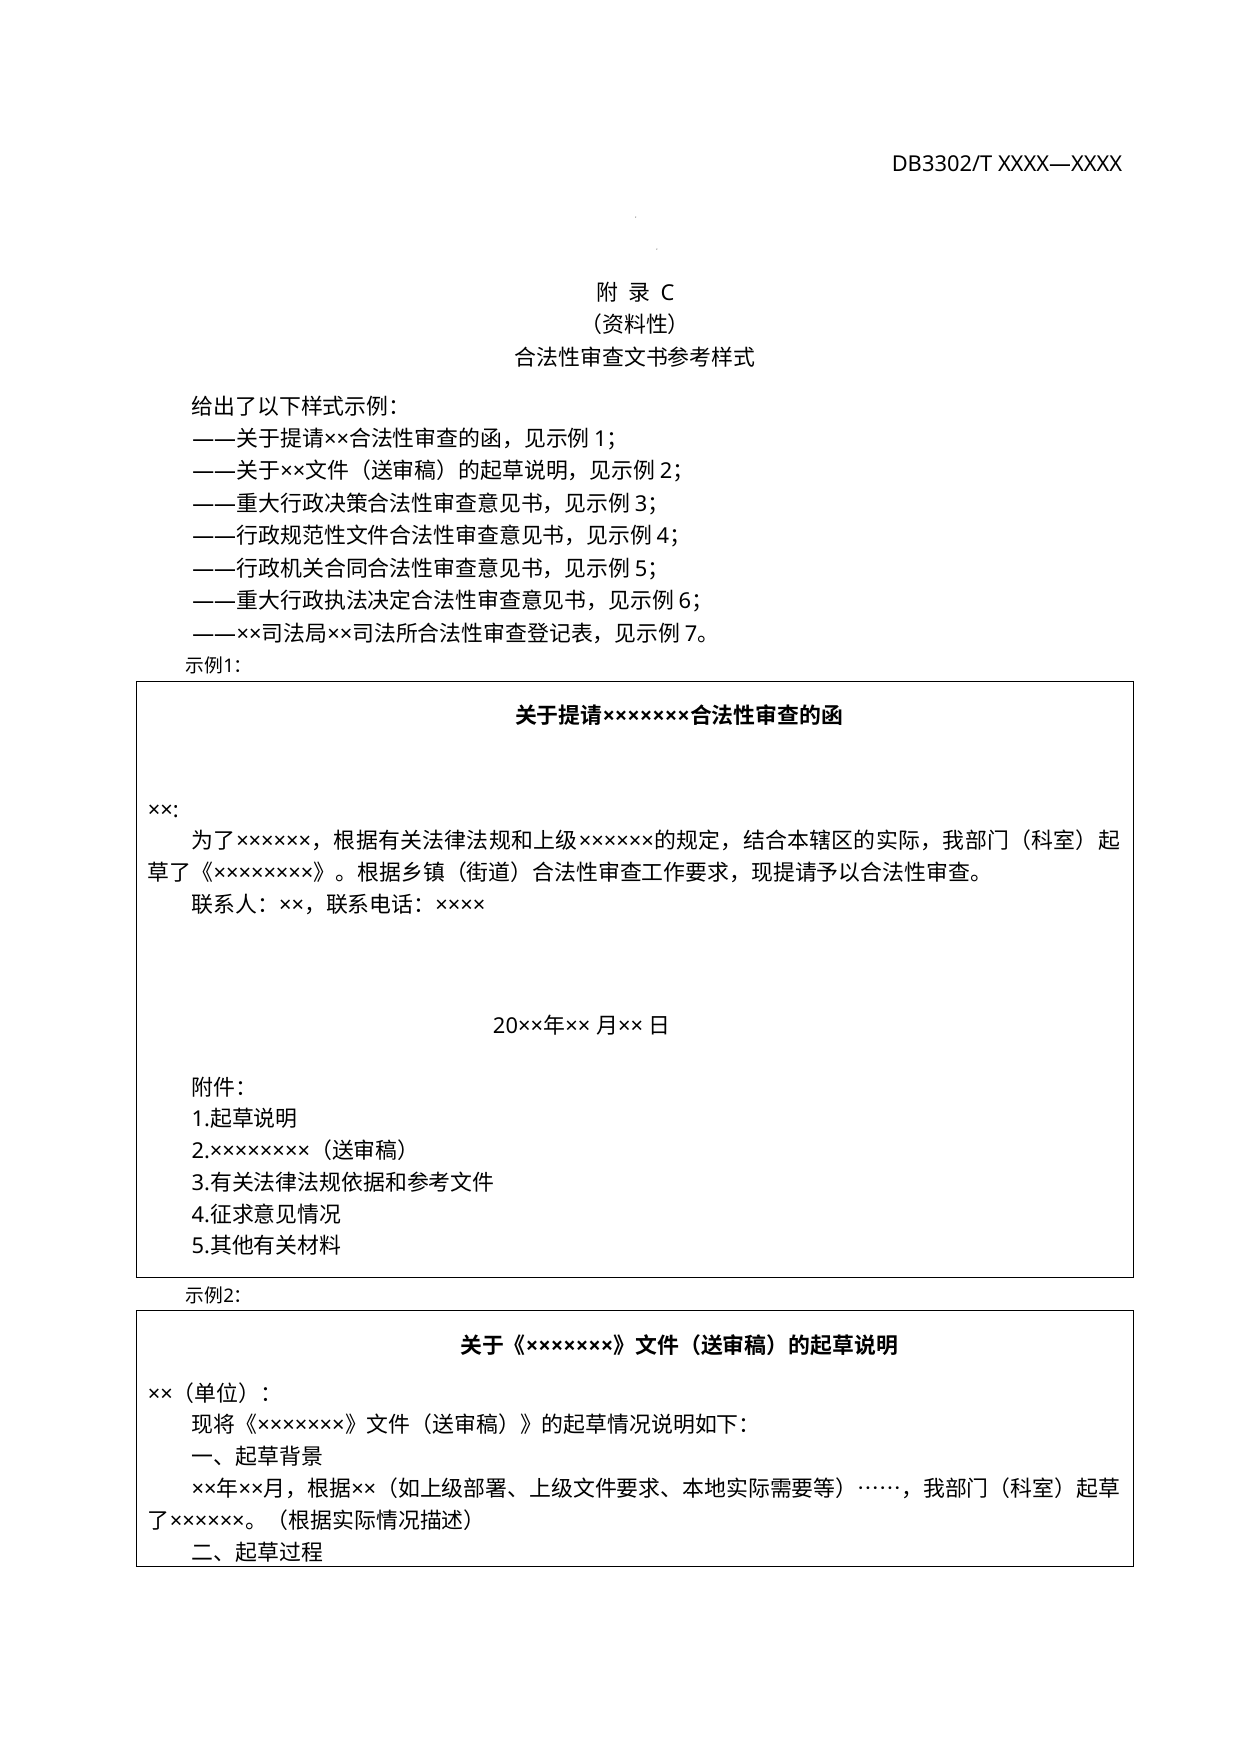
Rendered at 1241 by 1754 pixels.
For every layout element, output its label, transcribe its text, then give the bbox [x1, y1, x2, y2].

text 关于提请××合法性审查的函，见示例1； [192, 421, 1122, 453]
text 给出了以下样式示例： [148, 388, 1122, 421]
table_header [137, 1311, 1133, 1566]
text （资料性） 合法性审查文书参考样式 [148, 274, 1122, 372]
text 关于××文件（送审稿）的起草说明，见示例2； [192, 453, 1122, 486]
text 重大行政执法决定合法性审查意见书，见示例6； [192, 583, 1122, 616]
table_header 关于提请×××××××合法性审查的函 ××: 为了××××××，根据有关法律法规和上级××××××的规定，结合本辖区的实际，我部门（科室）起草了《××××××××》。根据乡镇（街道）合法性审查工作要求，现提请予以合法性审查。 联系人：××，联系电话：×××× 20××年×× 月×× 日 附件： 1.起草说明 2.××××××××（送审稿） 3.有关法律法规依据和参考文件 4.征求意见情况 5.其他有关材料 [137, 682, 1133, 1277]
text 重大行政决策合法性审查意见书，见示例3； [192, 486, 1122, 518]
text 行政机关合同合法性审查意见书，见示例5； [192, 551, 1122, 583]
text 行政规范性文件合法性审查意见书，见示例4； [192, 518, 1122, 551]
text ××司法局××司法所合法性审查登记表，见示例7。 [192, 616, 1122, 648]
